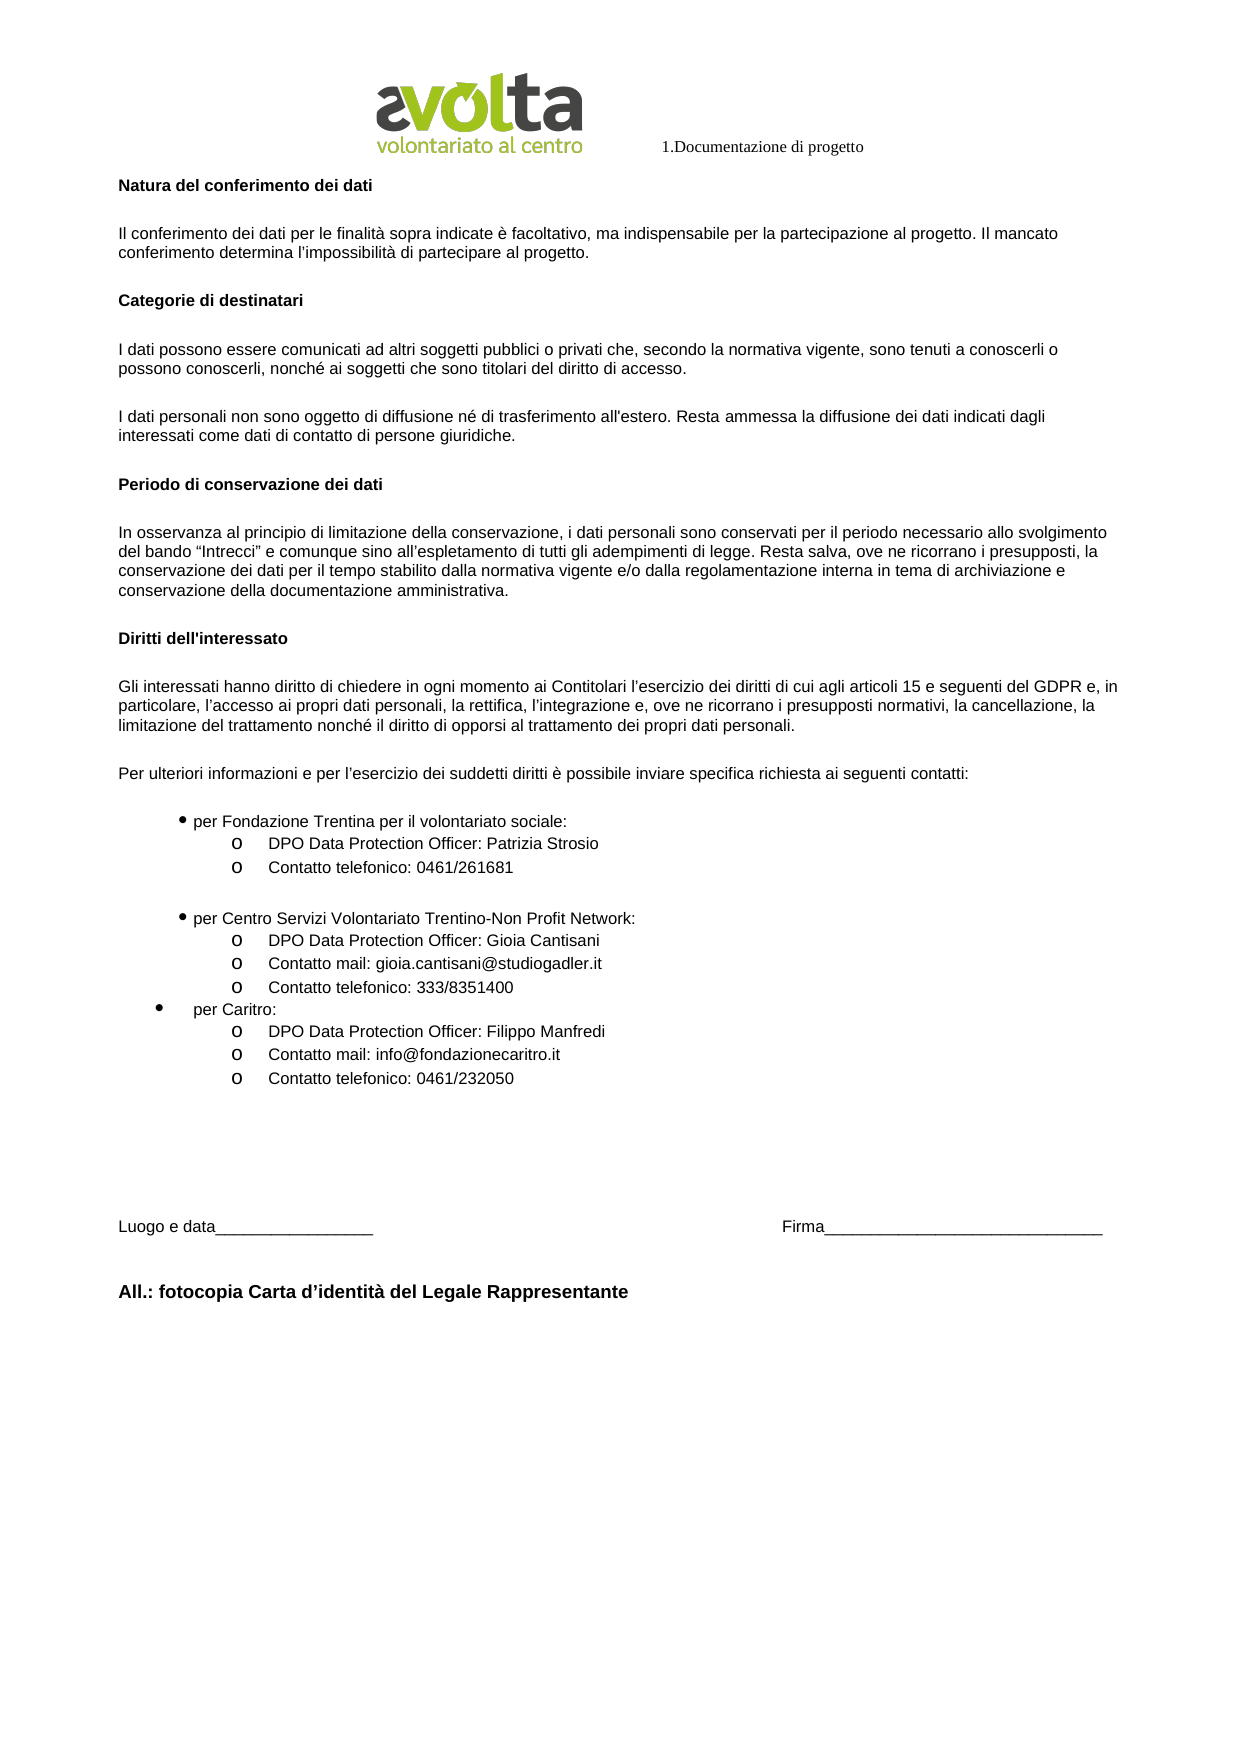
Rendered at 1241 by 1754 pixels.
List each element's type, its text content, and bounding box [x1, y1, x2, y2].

list DPO Data Protection Officer: Patrizia Strosio [231, 832, 1122, 856]
text Diritti dell'interessato [118, 629, 1122, 648]
list Contatto telefonico: 0461/232050 [231, 1067, 1122, 1091]
text Categorie di destinatari [118, 291, 1122, 310]
text In osservanza al principio di limitazione della conservazione, i dati personali sono conservati per il periodo necessario allo svolgimento del bando “Intrecci” e comunque sino all’espletamento di tutti gli adempimenti di legge. Resta salva, ove ne ricorrano i presupposti, la conservazione dei dati per il tempo stabilito dalla normativa vigente e/o dalla regolamentazione interna in tema di archiviazione e conservazione della documentazione amministrativa. [118, 523, 1122, 599]
text Natura del conferimento dei dati [118, 175, 1122, 194]
list per Caritro: [156, 999, 1122, 1020]
list DPO Data Protection Officer: Gioia Cantisani [231, 929, 1122, 952]
text I dati possono essere comunicati ad altri soggetti pubblici o privati che, secondo la normativa vigente, sono tenuti a conoscerli o possono conoscerli, nonché ai soggetti che sono titolari del diritto di accesso. [118, 339, 1122, 378]
list DPO Data Protection Officer: Filippo Manfredi [231, 1020, 1122, 1043]
text Il conferimento dei dati per le finalità sopra indicate è facoltativo, ma indispensabile per la partecipazione al progetto. Il mancato conferimento determina l’impossibilità di partecipare al progetto. [118, 224, 1122, 262]
text Per ulteriori informazioni e per l’esercizio dei suddetti diritti è possibile inviare specifica richiesta ai seguenti contatti: [118, 764, 1122, 783]
text Periodo di conservazione dei dati [118, 474, 1122, 494]
list Contatto telefonico: 0461/261681 [231, 856, 1122, 879]
text All.: fotocopia Carta d’identità del Legale Rappresentante [118, 1281, 1122, 1303]
list Contatto mail: gioia.cantisani@studiogadler.it [231, 952, 1122, 976]
text I dati personali non sono oggetto di diffusione né di trasferimento all'estero. Resta ammessa la diffusione dei dati indicati dagli interessati come dati di contatto di persone giuridiche. [118, 407, 1122, 445]
list per Centro Servizi Volontariato Trentino-Non Profit Network: [179, 908, 1122, 929]
list Contatto telefonico: 333/8351400 [231, 976, 1122, 999]
list per Fondazione Trentina per il volontariato sociale: [179, 812, 1122, 832]
text Gli interessati hanno diritto di chiedere in ogni momento ai Contitolari l’esercizio dei diritti di cui agli articoli 15 e seguenti del GDPR e, in particolare, l’accesso ai propri dati personali, la rettifica, l’integrazione e, ove ne ricorrano i presupposti normativi, la cancellazione, la limitazione del trattamento nonché il diritto di opporsi al trattamento dei propri dati personali. [118, 677, 1122, 734]
text Luogo e data_________________ Firma______________________________ [118, 1216, 1122, 1236]
picture [376, 73, 583, 153]
list Contatto mail: info@fondazionecaritro.it [231, 1043, 1122, 1067]
